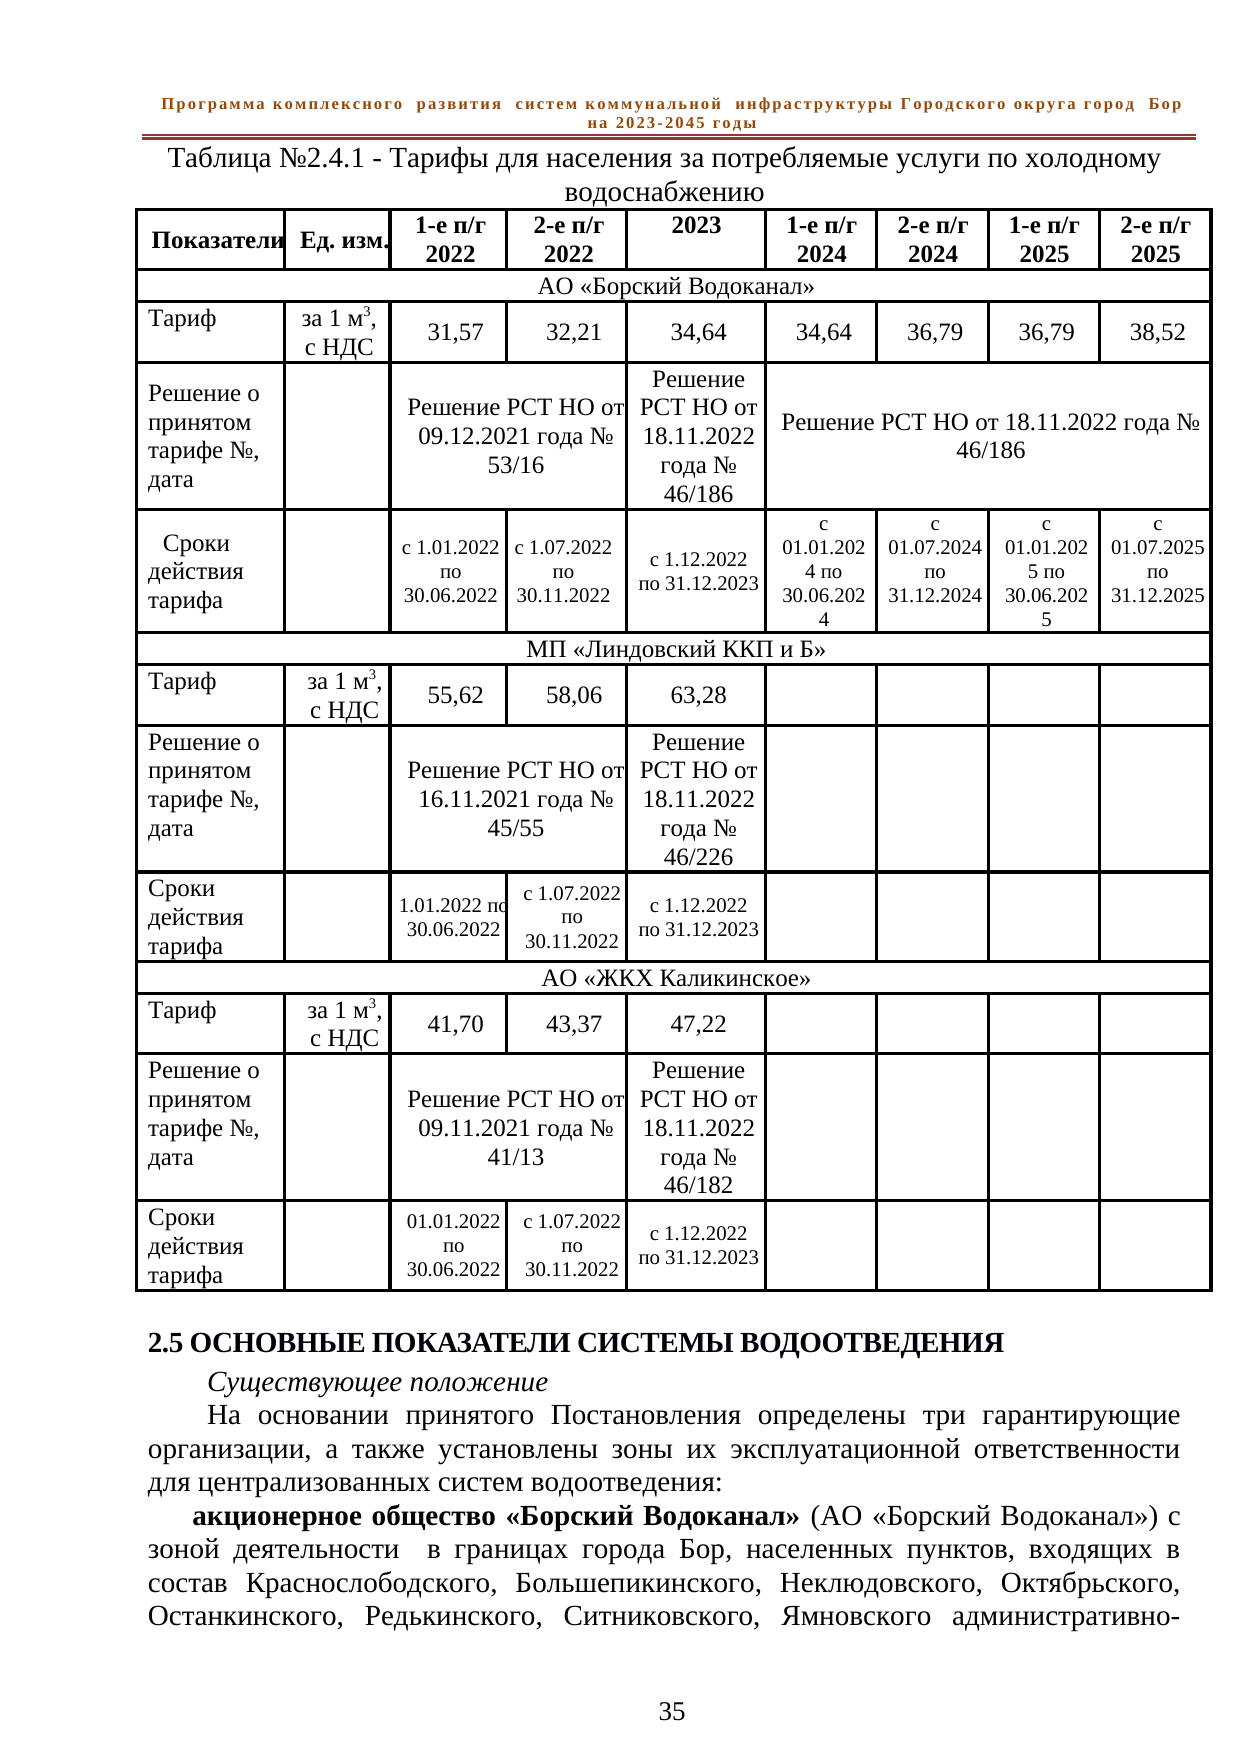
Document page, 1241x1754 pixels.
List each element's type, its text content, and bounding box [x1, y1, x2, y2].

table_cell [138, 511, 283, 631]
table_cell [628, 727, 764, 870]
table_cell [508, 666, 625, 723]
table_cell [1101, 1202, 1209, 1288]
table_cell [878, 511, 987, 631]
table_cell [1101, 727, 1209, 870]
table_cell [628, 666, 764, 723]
text На основании принятого Постановления определены три гарантирующие организации, а также установлены зоны их эксплуатационной ответственности для централизованных систем водоотведения: [148, 1397, 1181, 1498]
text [148, 1498, 1181, 1632]
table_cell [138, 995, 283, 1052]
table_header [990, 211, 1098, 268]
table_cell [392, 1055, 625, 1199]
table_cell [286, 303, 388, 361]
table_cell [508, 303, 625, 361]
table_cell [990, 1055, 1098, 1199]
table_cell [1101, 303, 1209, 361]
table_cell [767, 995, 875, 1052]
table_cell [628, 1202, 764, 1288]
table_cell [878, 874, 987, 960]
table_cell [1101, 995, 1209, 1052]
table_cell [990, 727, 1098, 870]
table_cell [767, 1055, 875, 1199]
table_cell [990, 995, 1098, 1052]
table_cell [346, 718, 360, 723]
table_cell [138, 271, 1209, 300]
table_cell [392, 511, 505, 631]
list 2.5 основные показатели системы Водоотведения [148, 1325, 1181, 1359]
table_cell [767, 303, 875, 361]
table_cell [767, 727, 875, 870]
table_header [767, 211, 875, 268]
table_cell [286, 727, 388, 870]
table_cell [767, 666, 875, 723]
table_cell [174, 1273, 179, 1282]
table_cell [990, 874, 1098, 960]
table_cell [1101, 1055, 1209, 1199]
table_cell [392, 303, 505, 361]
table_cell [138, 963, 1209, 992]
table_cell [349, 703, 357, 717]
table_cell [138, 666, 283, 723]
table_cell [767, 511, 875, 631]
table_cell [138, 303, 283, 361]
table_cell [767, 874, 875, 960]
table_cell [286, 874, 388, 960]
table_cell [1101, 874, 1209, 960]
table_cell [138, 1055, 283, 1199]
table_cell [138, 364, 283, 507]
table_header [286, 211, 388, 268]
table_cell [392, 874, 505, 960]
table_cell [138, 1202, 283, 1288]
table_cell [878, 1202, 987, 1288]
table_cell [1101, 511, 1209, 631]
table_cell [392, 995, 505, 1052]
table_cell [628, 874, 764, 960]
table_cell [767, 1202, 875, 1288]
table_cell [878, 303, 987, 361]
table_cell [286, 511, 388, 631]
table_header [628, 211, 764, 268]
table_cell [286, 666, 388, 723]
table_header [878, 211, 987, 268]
text Таблица №2.4.1 - Тарифы для населения за потребляемые услуги по холодному водоснабжению [148, 140, 1181, 207]
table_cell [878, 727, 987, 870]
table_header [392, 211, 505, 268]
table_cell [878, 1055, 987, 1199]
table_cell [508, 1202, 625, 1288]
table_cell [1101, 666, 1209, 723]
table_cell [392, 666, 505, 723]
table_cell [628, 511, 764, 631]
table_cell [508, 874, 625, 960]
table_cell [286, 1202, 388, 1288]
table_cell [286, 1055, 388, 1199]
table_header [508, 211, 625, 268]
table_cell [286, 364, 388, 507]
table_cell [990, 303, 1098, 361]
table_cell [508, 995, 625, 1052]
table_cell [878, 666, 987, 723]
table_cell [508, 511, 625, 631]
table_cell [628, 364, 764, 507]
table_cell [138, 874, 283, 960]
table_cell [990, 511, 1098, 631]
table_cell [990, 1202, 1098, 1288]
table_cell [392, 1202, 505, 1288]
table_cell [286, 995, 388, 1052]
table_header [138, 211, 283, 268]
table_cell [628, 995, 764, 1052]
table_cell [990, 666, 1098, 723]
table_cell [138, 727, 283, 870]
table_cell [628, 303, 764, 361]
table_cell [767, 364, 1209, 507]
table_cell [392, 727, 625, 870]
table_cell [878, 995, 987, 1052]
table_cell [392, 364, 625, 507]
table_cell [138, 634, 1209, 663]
text Существующее положение [148, 1364, 1181, 1397]
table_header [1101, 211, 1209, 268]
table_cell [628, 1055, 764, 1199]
